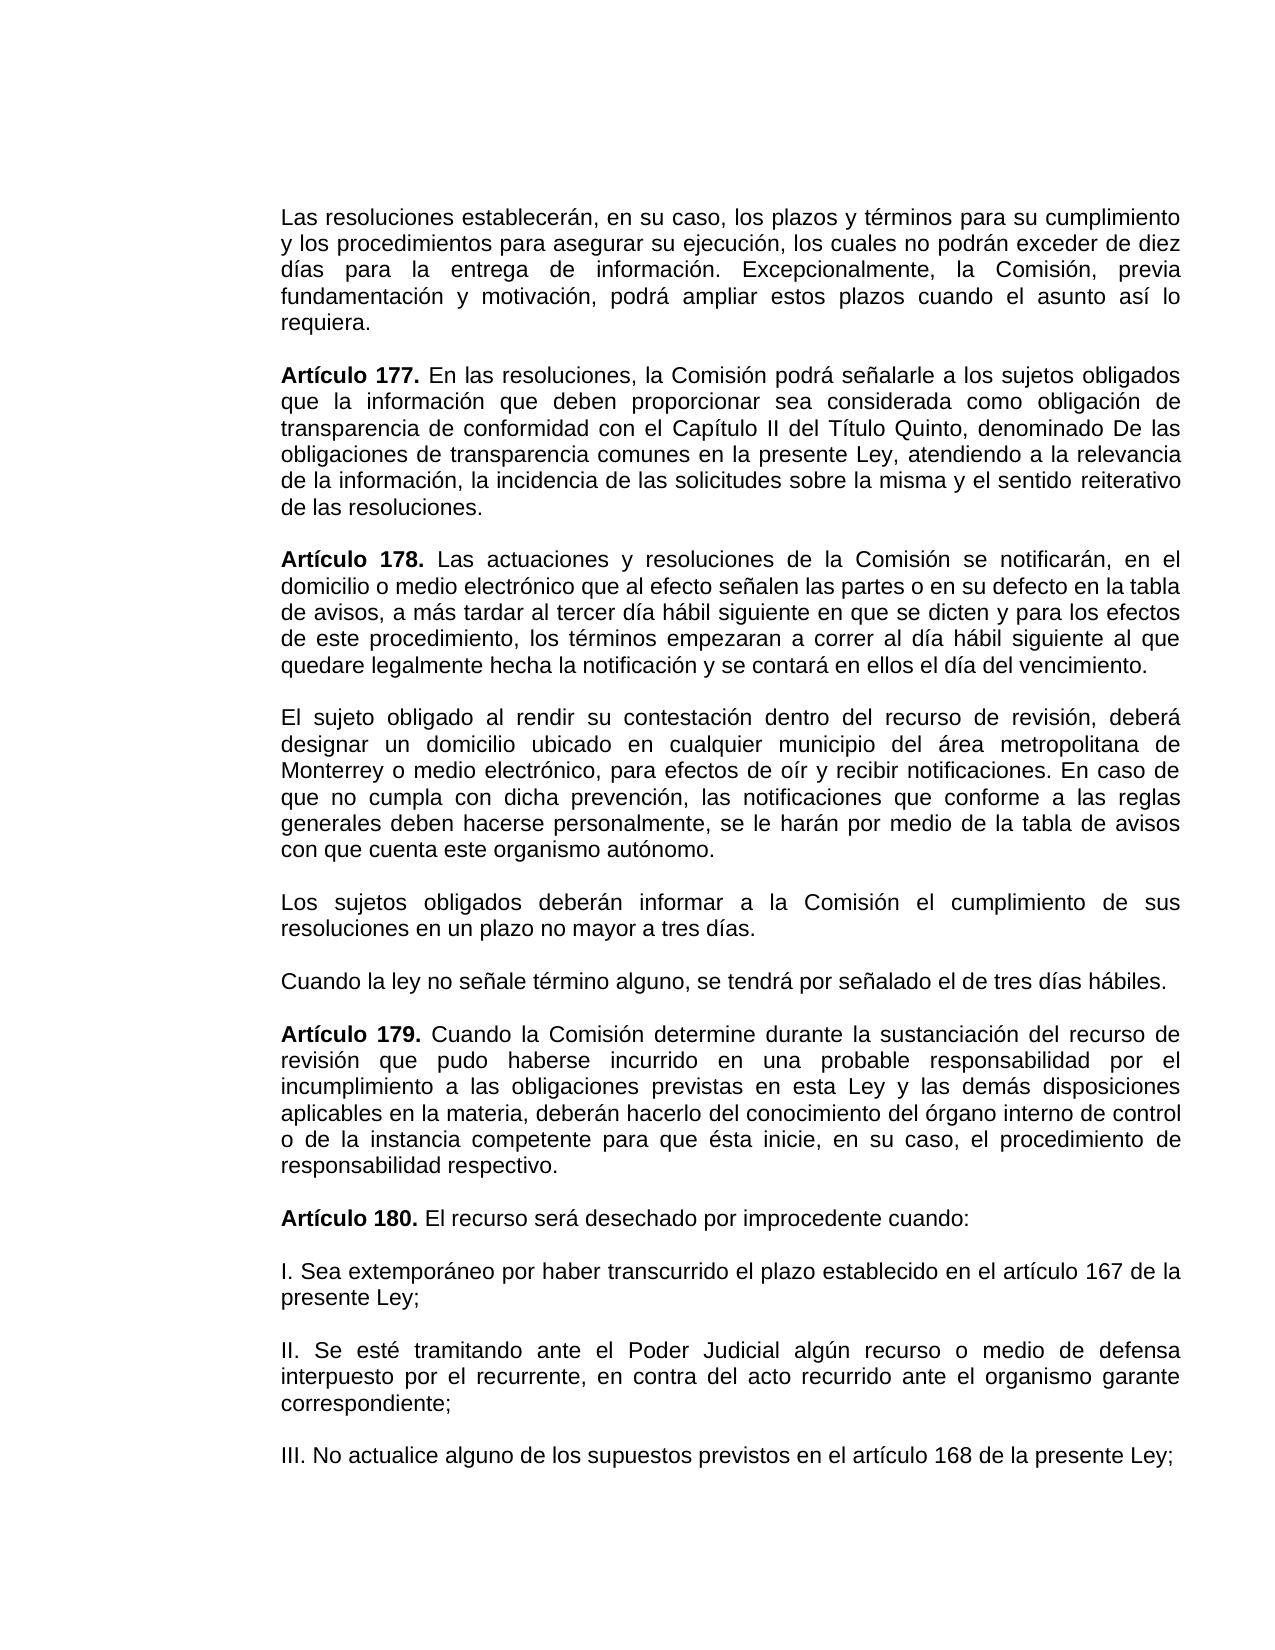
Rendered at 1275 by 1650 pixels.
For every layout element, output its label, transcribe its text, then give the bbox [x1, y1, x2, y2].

text Cuando la ley no señale término alguno, se tendrá por señalado el de tres días hábiles. [281, 968, 1181, 994]
list III. No actualice alguno de los supuestos previstos en el artículo 168 de la presente Ley; [281, 1442, 1181, 1469]
text Artículo 180. El recurso será desechado por improcedente cuando: [281, 1205, 1181, 1231]
list I. Sea extemporáneo por haber transcurrido el plazo establecido en el artículo 167 de la presente Ley; [281, 1258, 1181, 1311]
text Artículo 177. En las resoluciones, la Comisión podrá señalarle a los sujetos obligados que la información que deben proporcionar sea considerada como obligación de transparencia de conformidad con el Capítulo II del Título Quinto, denominado De las obligaciones de transparencia comunes en la presente Ley, atendiendo a la relevancia de la información, la incidencia de las solicitudes sobre la misma y el sentido reiterativo de las resoluciones. [281, 362, 1181, 520]
text El sujeto obligado al rendir su contestación dentro del recurso de revisión, deberá designar un domicilio ubicado en cualquier municipio del área metropolitana de Monterrey o medio electrónico, para efectos de oír y recibir notificaciones. En caso de que no cumpla con dicha prevención, las notificaciones que conforme a las reglas generales deben hacerse personalmente, se le harán por medio de la tabla de avisos con que cuenta este organismo autónomo. [281, 704, 1181, 862]
text Los sujetos obligados deberán informar a la Comisión el cumplimiento de sus resoluciones en un plazo no mayor a tres días. [281, 889, 1181, 942]
text Artículo 179. Cuando la Comisión determine durante la sustanciación del recurso de revisión que pudo haberse incurrido en una probable responsabilidad por el incumplimiento a las obligaciones previstas en esta Ley y las demás disposiciones aplicables en la materia, deberán hacerlo del conocimiento del órgano interno de control o de la instancia competente para que ésta inicie, en su caso, el procedimiento de responsabilidad respectivo. [281, 1021, 1181, 1179]
list II. Se esté tramitando ante el Poder Judicial algún recurso o medio de defensa interpuesto por el recurrente, en contra del acto recurrido ante el organismo garante correspondiente; [281, 1337, 1181, 1416]
text Las resoluciones establecerán, en su caso, los plazos y términos para su cumplimiento y los procedimientos para asegurar su ejecución, los cuales no podrán exceder de diez días para la entrega de información. Excepcionalmente, la Comisión, previa fundamentación y motivación, podrá ampliar estos plazos cuando el asunto así lo requiera. [281, 204, 1181, 335]
text Artículo 178. Las actuaciones y resoluciones de la Comisión se notificarán, en el domicilio o medio electrónico que al efecto señalen las partes o en su defecto en la tabla de avisos, a más tardar al tercer día hábil siguiente en que se dicten y para los efectos de este procedimiento, los términos empezaran a correr al día hábil siguiente al que quedare legalmente hecha la notificación y se contará en ellos el día del vencimiento. [281, 546, 1181, 678]
